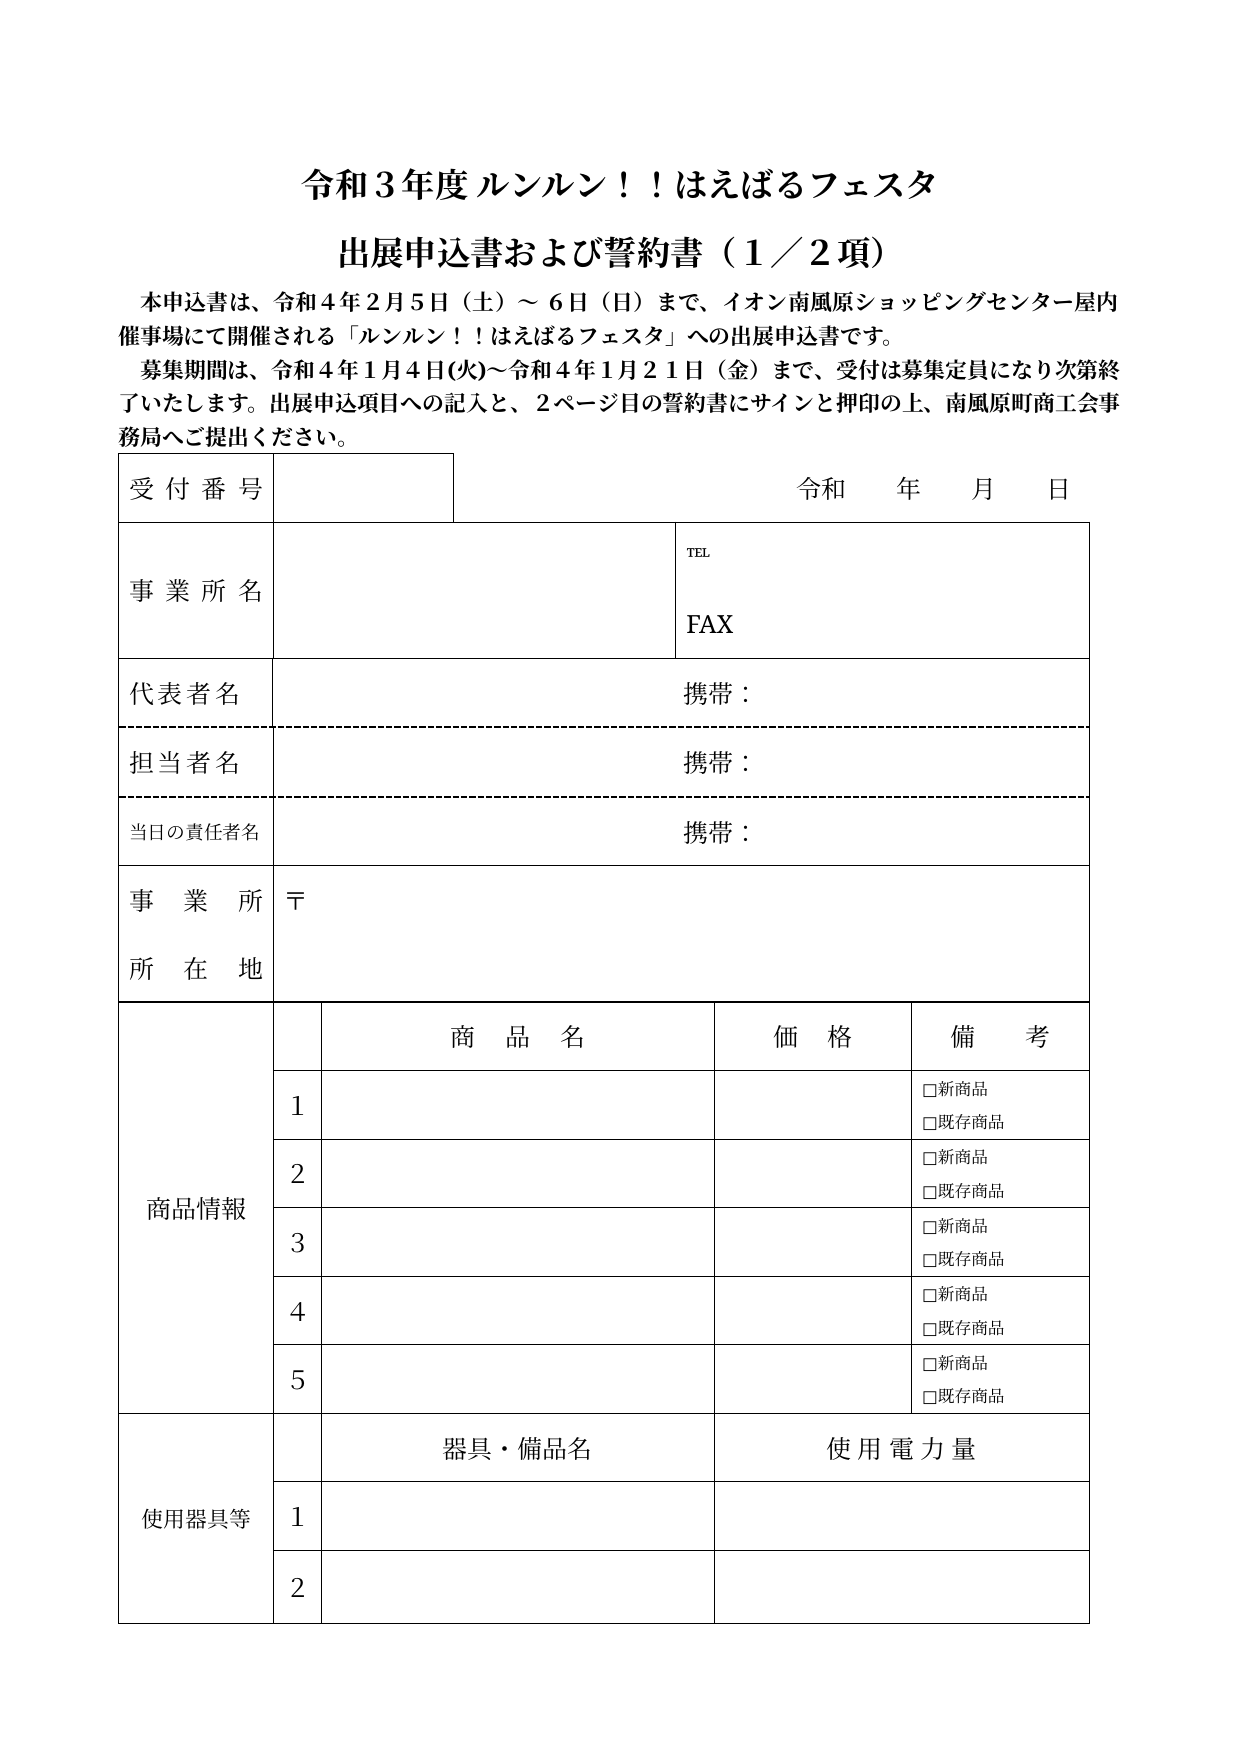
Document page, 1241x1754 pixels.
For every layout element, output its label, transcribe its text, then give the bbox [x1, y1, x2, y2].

table_cell [715, 1208, 911, 1276]
table_cell □新商品 □既存商品 [912, 1140, 1089, 1207]
table_cell 商品情報 [119, 1003, 273, 1413]
table_cell □新商品 □既存商品 [912, 1277, 1089, 1344]
table_cell 備 考 [912, 1003, 1089, 1070]
table_cell 携帯： [273, 659, 1089, 726]
table_cell 事業所 所在地 [119, 866, 273, 1001]
table_cell [715, 1551, 1089, 1623]
table_cell [274, 1003, 321, 1070]
table_cell □新商品 □既存商品 [912, 1071, 1089, 1138]
table_cell [322, 1551, 714, 1623]
table_cell ５ [274, 1345, 321, 1413]
table_cell [322, 1277, 714, 1344]
table_cell 事業所名 [119, 523, 273, 658]
table_cell [322, 1208, 714, 1276]
table_header 令和 年 月 日 [454, 453, 1089, 522]
table_cell ４ [274, 1277, 321, 1344]
table_cell [715, 1345, 911, 1413]
text 募集期間は、令和４年１月４日(火)～令和４年１月２１日（金）まで、受付は募集定員になり次第終了いたします。出展申込項目への記入と、２ページ目の誓約書にサインと押印の上、南風原町商工会事務局へご提出ください。 [118, 352, 1122, 453]
table_cell [274, 523, 675, 658]
table_cell 使 用 電 力 量 [715, 1414, 1089, 1481]
table_cell [322, 1140, 714, 1207]
table_cell 〒 [274, 866, 1089, 1001]
table_cell [715, 1071, 911, 1138]
table_cell [322, 1482, 714, 1550]
table_cell 使用器具等 [119, 1414, 273, 1623]
text 出展申込書および誓約書（１／２項） [118, 217, 1122, 284]
table_cell [322, 1071, 714, 1138]
table_cell 器具・備品名 [322, 1414, 714, 1481]
table_cell 携帯： [274, 726, 1089, 796]
table_cell [322, 1345, 714, 1413]
table_cell 商品名 [322, 1003, 714, 1070]
table_cell [715, 1277, 911, 1344]
text 令和３年度 ルンルン！！はえばるフェスタ [118, 149, 1122, 217]
table_cell １ [274, 1482, 321, 1550]
table_cell １ [274, 1071, 321, 1138]
table_cell □新商品 □既存商品 [912, 1345, 1089, 1413]
table_cell □新商品 □既存商品 [912, 1208, 1089, 1276]
table_header 受付番号 [119, 454, 273, 522]
table_cell ２ [274, 1140, 321, 1207]
table_cell 当日の責任者名 [119, 796, 273, 865]
table_cell ３ [274, 1208, 321, 1276]
table_cell [715, 1482, 1089, 1550]
text 本申込書は、令和４年２月５日（土）～ ６日（日）まで、イオン南風原ショッピングセンター屋内催事場にて開催される「ルンルン！！はえばるフェスタ」への出展申込書です。 [118, 284, 1122, 352]
table_cell 携帯： [274, 796, 1089, 865]
table_cell 担当者名 [119, 726, 273, 796]
table_cell 価格 [715, 1003, 911, 1070]
table_cell ２ [274, 1551, 321, 1623]
table_cell [274, 1414, 321, 1481]
table_cell ℡ FAX [676, 523, 1089, 658]
table_header [274, 454, 453, 522]
table_cell 代表者名 [119, 659, 272, 726]
table_cell [715, 1140, 911, 1207]
